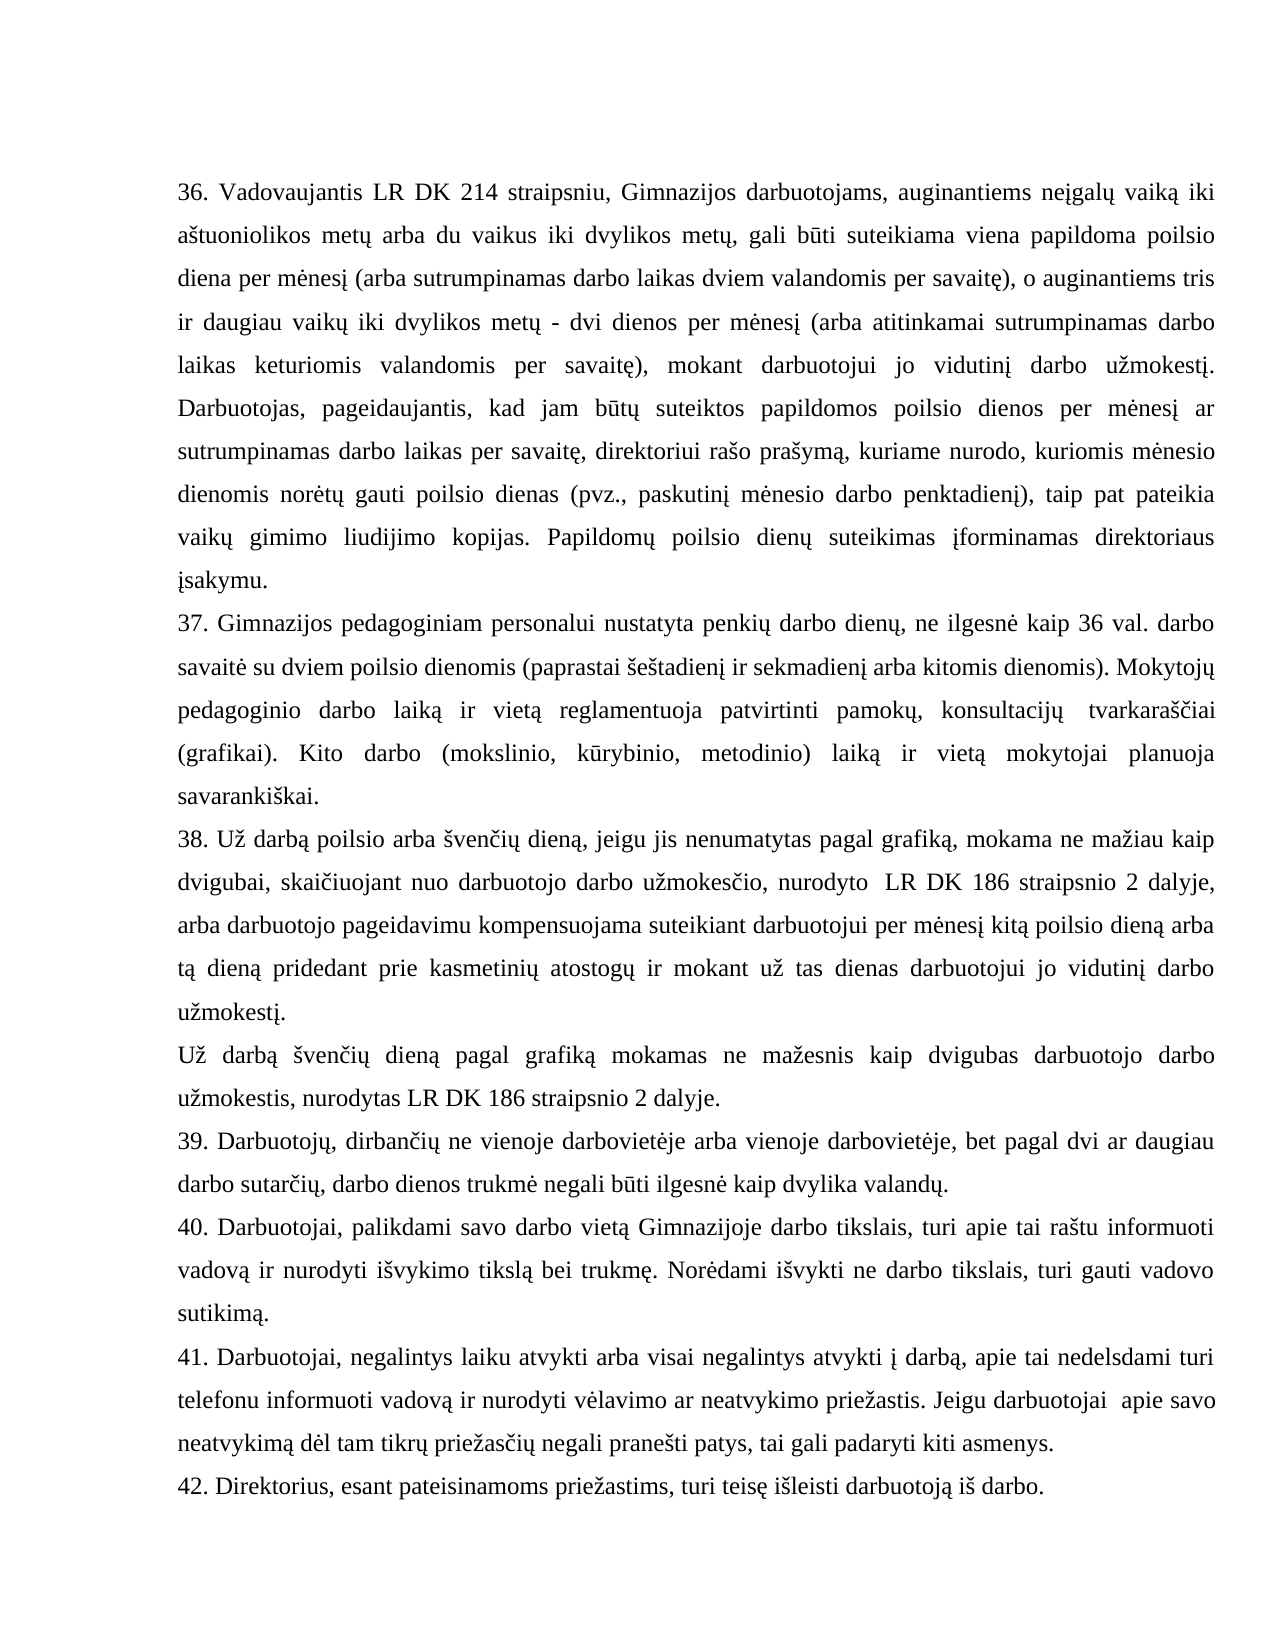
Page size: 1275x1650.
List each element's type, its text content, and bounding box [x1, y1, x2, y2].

text 39. Darbuotojų, dirbančių ne vienoje darbovietėje arba vienoje darbovietėje, bet pagal dvi ar daugiau darbo sutarčių, darbo dienos trukmė negali būti ilgesnė kaip dvylika valandų. [177, 1126, 1216, 1198]
text 38. Už darbą poilsio arba švenčių dieną, jeigu jis nenumatytas pagal grafiką, mokama ne mažiau kaip dvigubai, skaičiuojant nuo darbuotojo darbo užmokesčio, nurodyto LR DK 186 straipsnio 2 dalyje, arba darbuotojo pageidavimu kompensuojama suteikiant darbuotojui per mėnesį kitą poilsio dieną arba tą dieną pridedant prie kasmetinių atostogų ir mokant už tas dienas darbuotojui jo vidutinį darbo užmokestį. [177, 824, 1216, 1025]
text 37. Gimnazijos pedagoginiam personalui nustatyta penkių darbo dienų, ne ilgesnė kaip 36 val. darbo savaitė su dviem poilsio dienomis (paprastai šeštadienį ir sekmadienį arba kitomis dienomis). Mokytojų pedagoginio darbo laiką ir vietą reglamentuoja patvirtinti pamokų, konsultacijų tvarkaraščiai (grafikai). Kito darbo (mokslinio, kūrybinio, metodinio) laiką ir vietą mokytojai planuoja savarankiškai. [177, 608, 1216, 810]
text 40. Darbuotojai, palikdami savo darbo vietą Gimnazijoje darbo tikslais, turi apie tai raštu informuoti vadovą ir nurodyti išvykimo tikslą bei trukmę. Norėdami išvykti ne darbo tikslais, turi gauti vadovo sutikimą. [177, 1212, 1216, 1327]
text 41. Darbuotojai, negalintys laiku atvykti arba visai negalintys atvykti į darbą, apie tai nedelsdami turi telefonu informuoti vadovą ir nurodyti vėlavimo ar neatvykimo priežastis. Jeigu darbuotojai apie savo neatvykimą dėl tam tikrų priežasčių negali pranešti patys, tai gali padaryti kiti asmenys. [177, 1342, 1216, 1457]
text Už darbą švenčių dieną pagal grafiką mokamas ne mažesnis kaip dvigubas darbuotojo darbo užmokestis, nurodytas LR DK 186 straipsnio 2 dalyje. [177, 1040, 1216, 1112]
text 36. Vadovaujantis LR DK 214 straipsniu, Gimnazijos darbuotojams, auginantiems neįgalų vaiką iki aštuoniolikos metų arba du vaikus iki dvylikos metų, gali būti suteikiama viena papildoma poilsio diena per mėnesį (arba sutrumpinamas darbo laikas dviem valandomis per savaitę), o auginantiems tris ir daugiau vaikų iki dvylikos metų - dvi dienos per mėnesį (arba atitinkamai sutrumpinamas darbo laikas keturiomis valandomis per savaitę), mokant darbuotojui jo vidutinį darbo užmokestį. Darbuotojas, pageidaujantis, kad jam būtų suteiktos papildomos poilsio dienos per mėnesį ar sutrumpinamas darbo laikas per savaitę, direktoriui rašo prašymą, kuriame nurodo, kuriomis mėnesio dienomis norėtų gauti poilsio dienas (pvz., paskutinį mėnesio darbo penktadienį), taip pat pateikia vaikų gimimo liudijimo kopijas. Papildomų poilsio dienų suteikimas įforminamas direktoriaus įsakymu. [177, 177, 1216, 594]
text 42. Direktorius, esant pateisinamoms priežastims, turi teisę išleisti darbuotoją iš darbo. [177, 1471, 1216, 1500]
